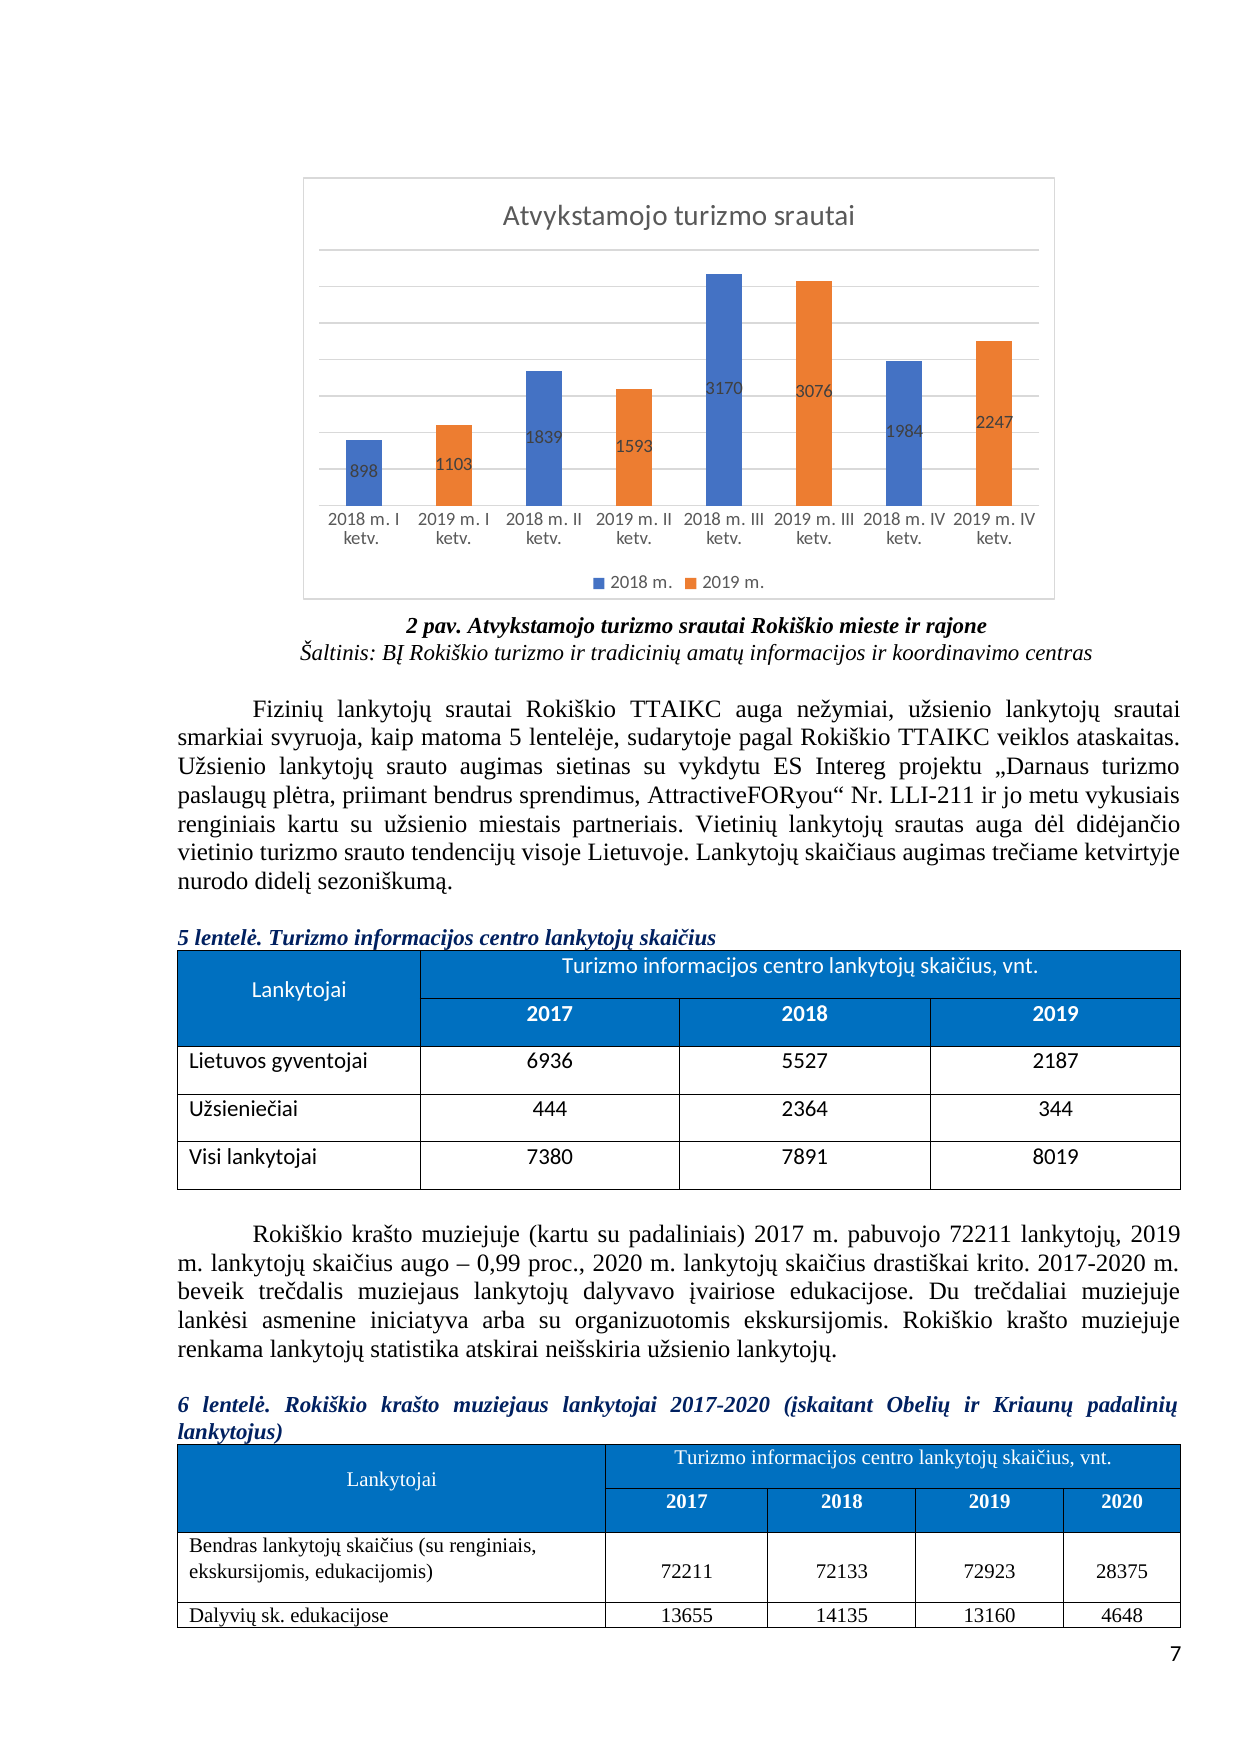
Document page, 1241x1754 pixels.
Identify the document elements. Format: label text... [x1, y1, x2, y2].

table_cell 8019 [931, 1142, 1180, 1189]
table_cell Bendras lankytojų skaičius (su renginiais, ekskursijomis, edukacijomis) [178, 1533, 605, 1602]
table_cell 6936 [421, 1047, 679, 1093]
table_cell 2364 [680, 1095, 930, 1141]
table_cell 72211 [606, 1533, 767, 1602]
table_cell 2019 [916, 1489, 1063, 1532]
text Fizinių lankytojų srautai Rokiškio TTAIKC auga nežymiai, užsienio lankytojų srautai smarkiai svyruoja, kaip matoma 5 lentelėje, sudarytoje pagal Rokiškio TTAIKC veiklos ataskaitas. Užsienio lankytojų srauto augimas sietinas su vykdytu ES Intereg projektu „Darnaus turizmo paslaugų plėtra, priimant bendrus sprendimus, AttractiveFORyou“ Nr. LLI-211 ir jo metu vykusiais renginiais kartu su užsienio miestais partneriais. Vietinių lankytojų srautas auga dėl didėjančio vietinio turizmo srauto tendencijų visoje Lietuvoje. Lankytojų skaičiaus augimas trečiame ketvirtyje nurodo didelį sezoniškumą. [177, 694, 1181, 895]
text 5 lentelė. Turizmo informacijos centro lankytojų skaičius [177, 924, 1181, 950]
table_cell 72133 [768, 1533, 915, 1602]
table_cell 13160 [916, 1603, 1063, 1627]
table_cell 444 [421, 1095, 679, 1141]
table_cell Lietuvos gyventojai [178, 1047, 420, 1093]
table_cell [178, 1603, 605, 1627]
table_cell 7380 [421, 1142, 679, 1189]
table_cell 13655 [606, 1603, 767, 1627]
text Šaltinis: BĮ Rokiškio turizmo ir tradicinių amatų informacijos ir koordinavimo centras [177, 638, 1181, 665]
table_header Turizmo informacijos centro lankytojų skaičius, vnt. [421, 951, 1180, 998]
table_cell 2019 [931, 999, 1180, 1046]
table_cell Visi lankytojai [178, 1142, 420, 1189]
table_cell 4648 [1064, 1603, 1180, 1627]
text 6 lentelė. Rokiškio krašto muziejaus lankytojai 2017-2020 (įskaitant Obelių ir Kriaunų padalinių lankytojus) [177, 1391, 1181, 1444]
table_cell 2018 [768, 1489, 915, 1532]
table_cell 2018 [680, 999, 930, 1046]
table_cell 2020 [1064, 1489, 1180, 1532]
table_cell 344 [931, 1095, 1180, 1141]
table_cell 72923 [916, 1533, 1063, 1602]
table_cell 2187 [931, 1047, 1180, 1093]
text 2 pav. Atvykstamojo turizmo srautai Rokiškio mieste ir rajone [177, 612, 1181, 638]
table_cell 28375 [1064, 1533, 1180, 1602]
table_header Turizmo informacijos centro lankytojų skaičius, vnt. [606, 1445, 1180, 1488]
text Rokiškio krašto muziejuje (kartu su padaliniais) 2017 m. pabuvojo 72211 lankytojų, 2019 m. lankytojų skaičius augo – 0,99 proc., 2020 m. lankytojų skaičius drastiškai krito. 2017-2020 m. beveik trečdalis muziejaus lankytojų dalyvavo įvairiose edukacijose. Du trečdaliai muziejuje lankėsi asmenine iniciatyva arba su organizuotomis ekskursijomis. Rokiškio krašto muziejuje renkama lankytojų statistika atskirai neišskiria užsienio lankytojų. [177, 1219, 1181, 1363]
table_header Lankytojai [178, 1445, 605, 1532]
table_cell 5527 [680, 1047, 930, 1093]
table_cell 7891 [680, 1142, 930, 1189]
table_cell 2017 [606, 1489, 767, 1532]
table_cell 2017 [421, 999, 679, 1046]
table_cell 14135 [768, 1603, 915, 1627]
table_header Lankytojai [178, 951, 420, 1046]
table_cell Užsieniečiai [178, 1095, 420, 1141]
